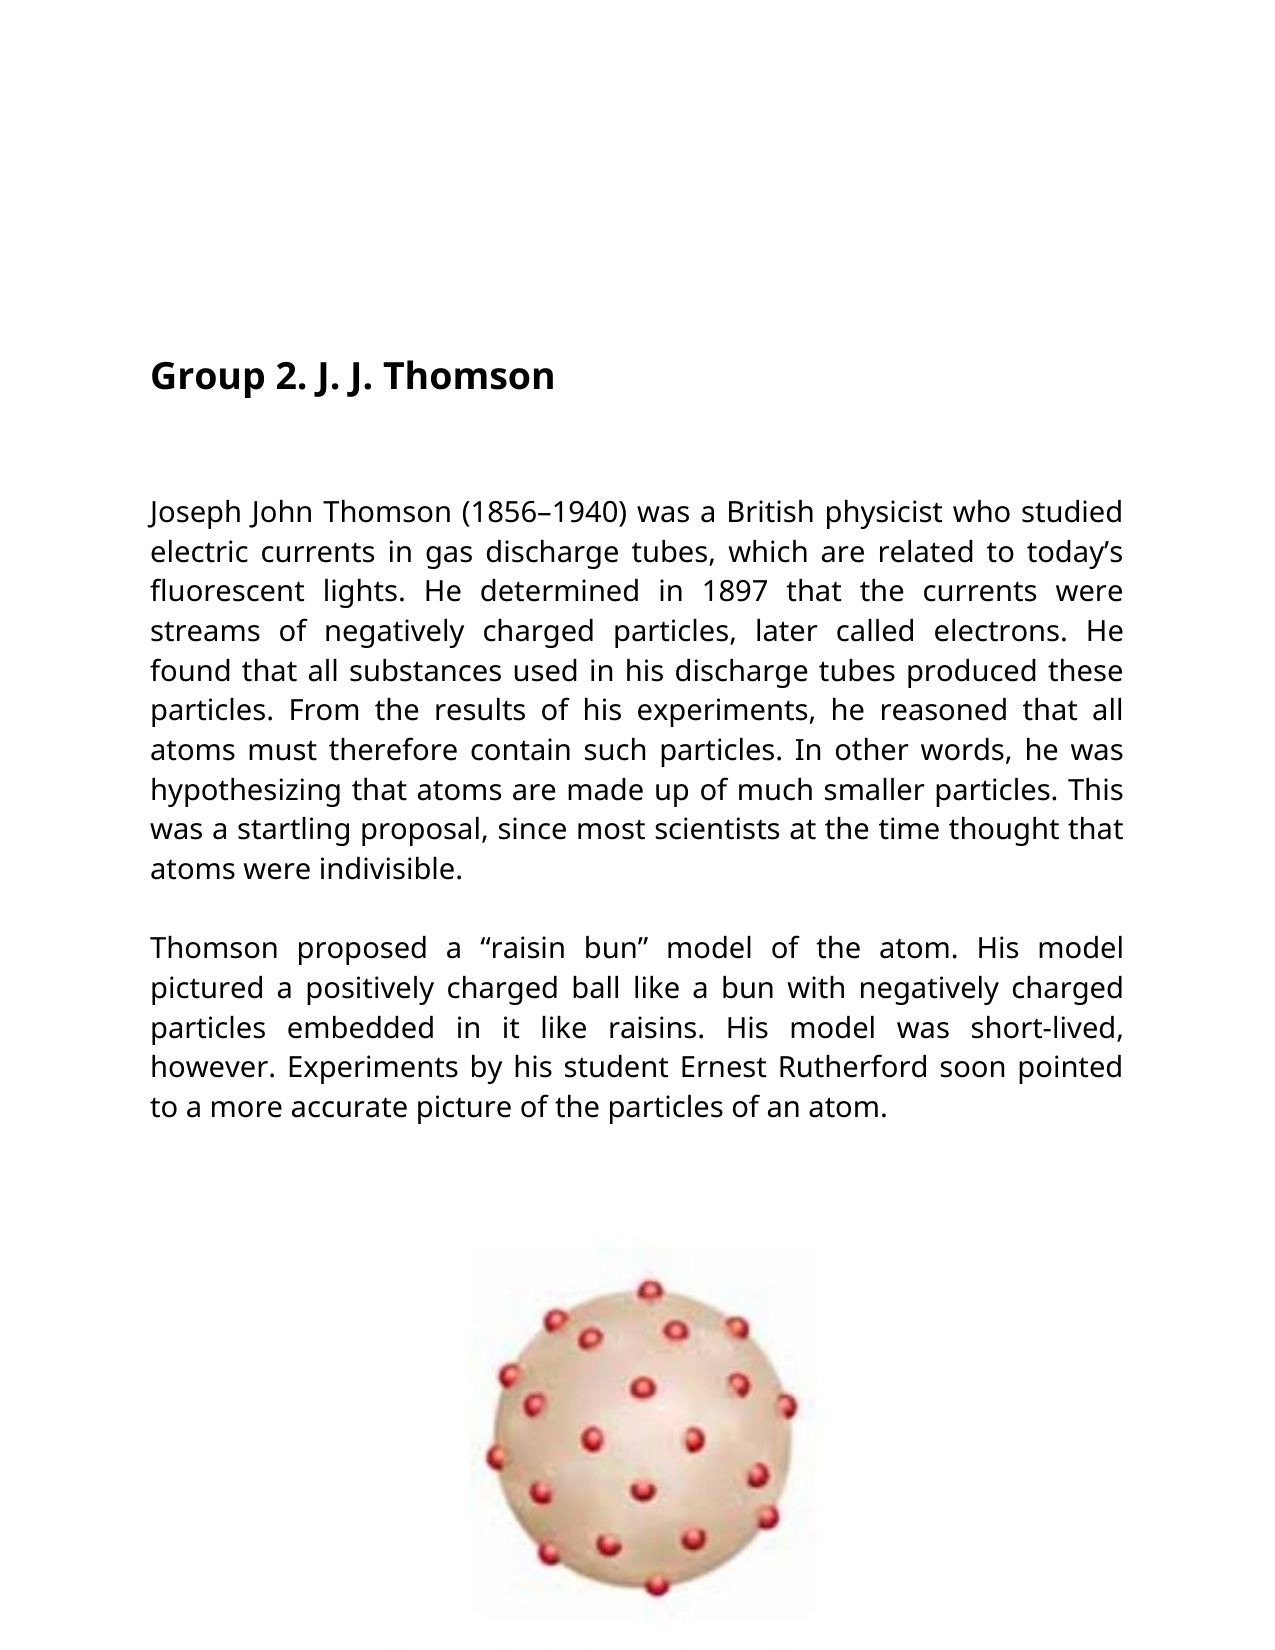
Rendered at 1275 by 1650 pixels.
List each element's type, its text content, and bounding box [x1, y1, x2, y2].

text Joseph John Thomson (1856–1940) was a British physicist who studied electric currents in gas discharge tubes, which are related to today’s fluorescent lights. He determined in 1897 that the currents were streams of negatively charged particles, later called electrons. He found that all substances used in his discharge tubes produced these particles. From the results of his experiments, he reasoned that all atoms must therefore contain such particles. In other words, he was hypothesizing that atoms are made up of much smaller particles. This was a startling proposal, since most scientists at the time thought that atoms were indivisible. [150, 491, 1125, 888]
text Group 2. J. J. Thomson [150, 349, 1125, 400]
text Thomson proposed a “raisin bun” model of the atom. His model pictured a positively charged ball like a bun with negatively charged particles embedded in it like raisins. His model was short-lived, however. Experiments by his student Ernest Rutherford soon pointed to a more accurate picture of the particles of an atom. [150, 928, 1125, 1126]
picture [319, 1211, 911, 1650]
